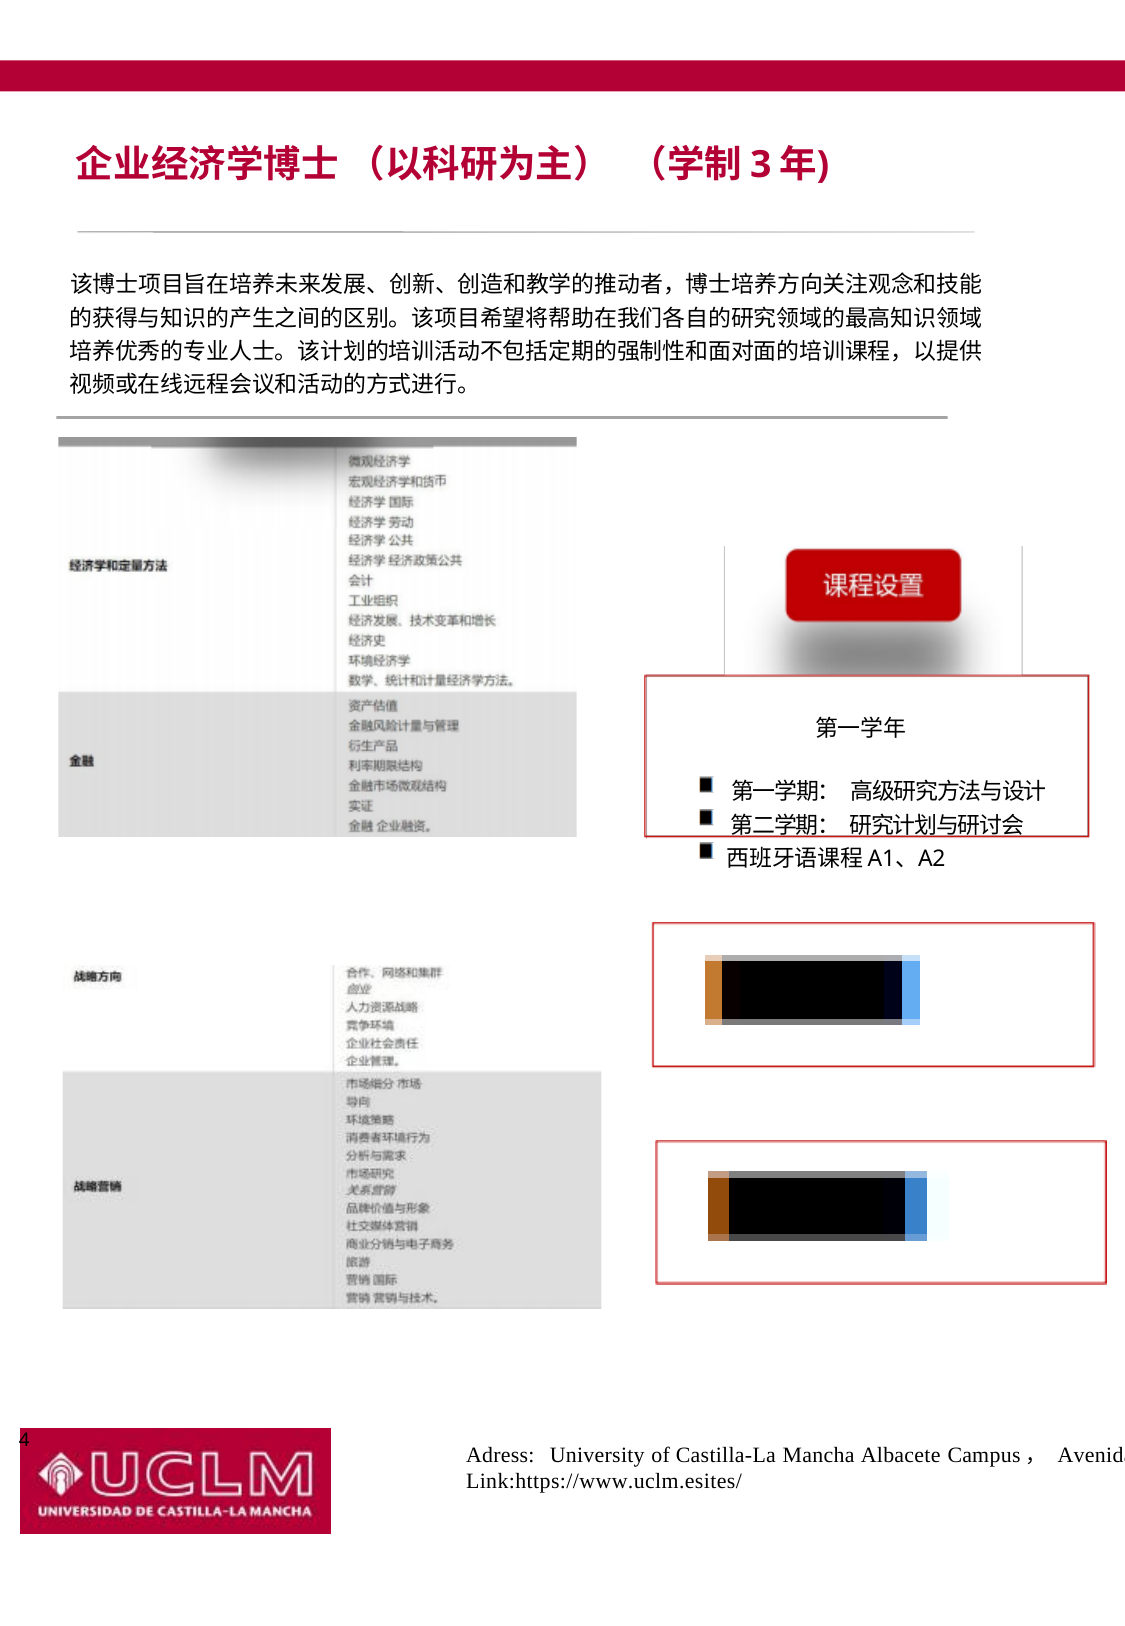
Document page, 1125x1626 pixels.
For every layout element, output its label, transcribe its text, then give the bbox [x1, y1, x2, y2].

picture [62, 965, 602, 1309]
picture [644, 806, 1091, 833]
picture [655, 1140, 1107, 1285]
picture [651, 922, 1096, 1069]
text 该博士项目旨在培养未来发展、创新、创造和教学的推动者，博士培养方向关注观念和技能 的获得与知识的产生之间的区别。该项目希望将帮助在我们各自的研究领域的最高知识领域 培养优秀的专业人士。该计划的培训活动不包括定期的强制性和面对面的培训课程，以提供 视频或在线远程会议和活动的方式进行。 [69, 266, 986, 399]
text 西班牙语课程A1、A2 [628, 841, 1125, 873]
picture [644, 742, 1091, 800]
text 第一学年 [628, 716, 1125, 742]
picture [468, 1440, 1092, 1543]
text 第一学期： 高级研究方法与设计 [628, 775, 1125, 806]
text 企业经济学博士 （以科研为主） （学制3年) [0, 144, 1125, 186]
picture [699, 839, 714, 867]
picture [58, 437, 577, 837]
picture [644, 546, 1091, 716]
picture [20, 1428, 331, 1534]
